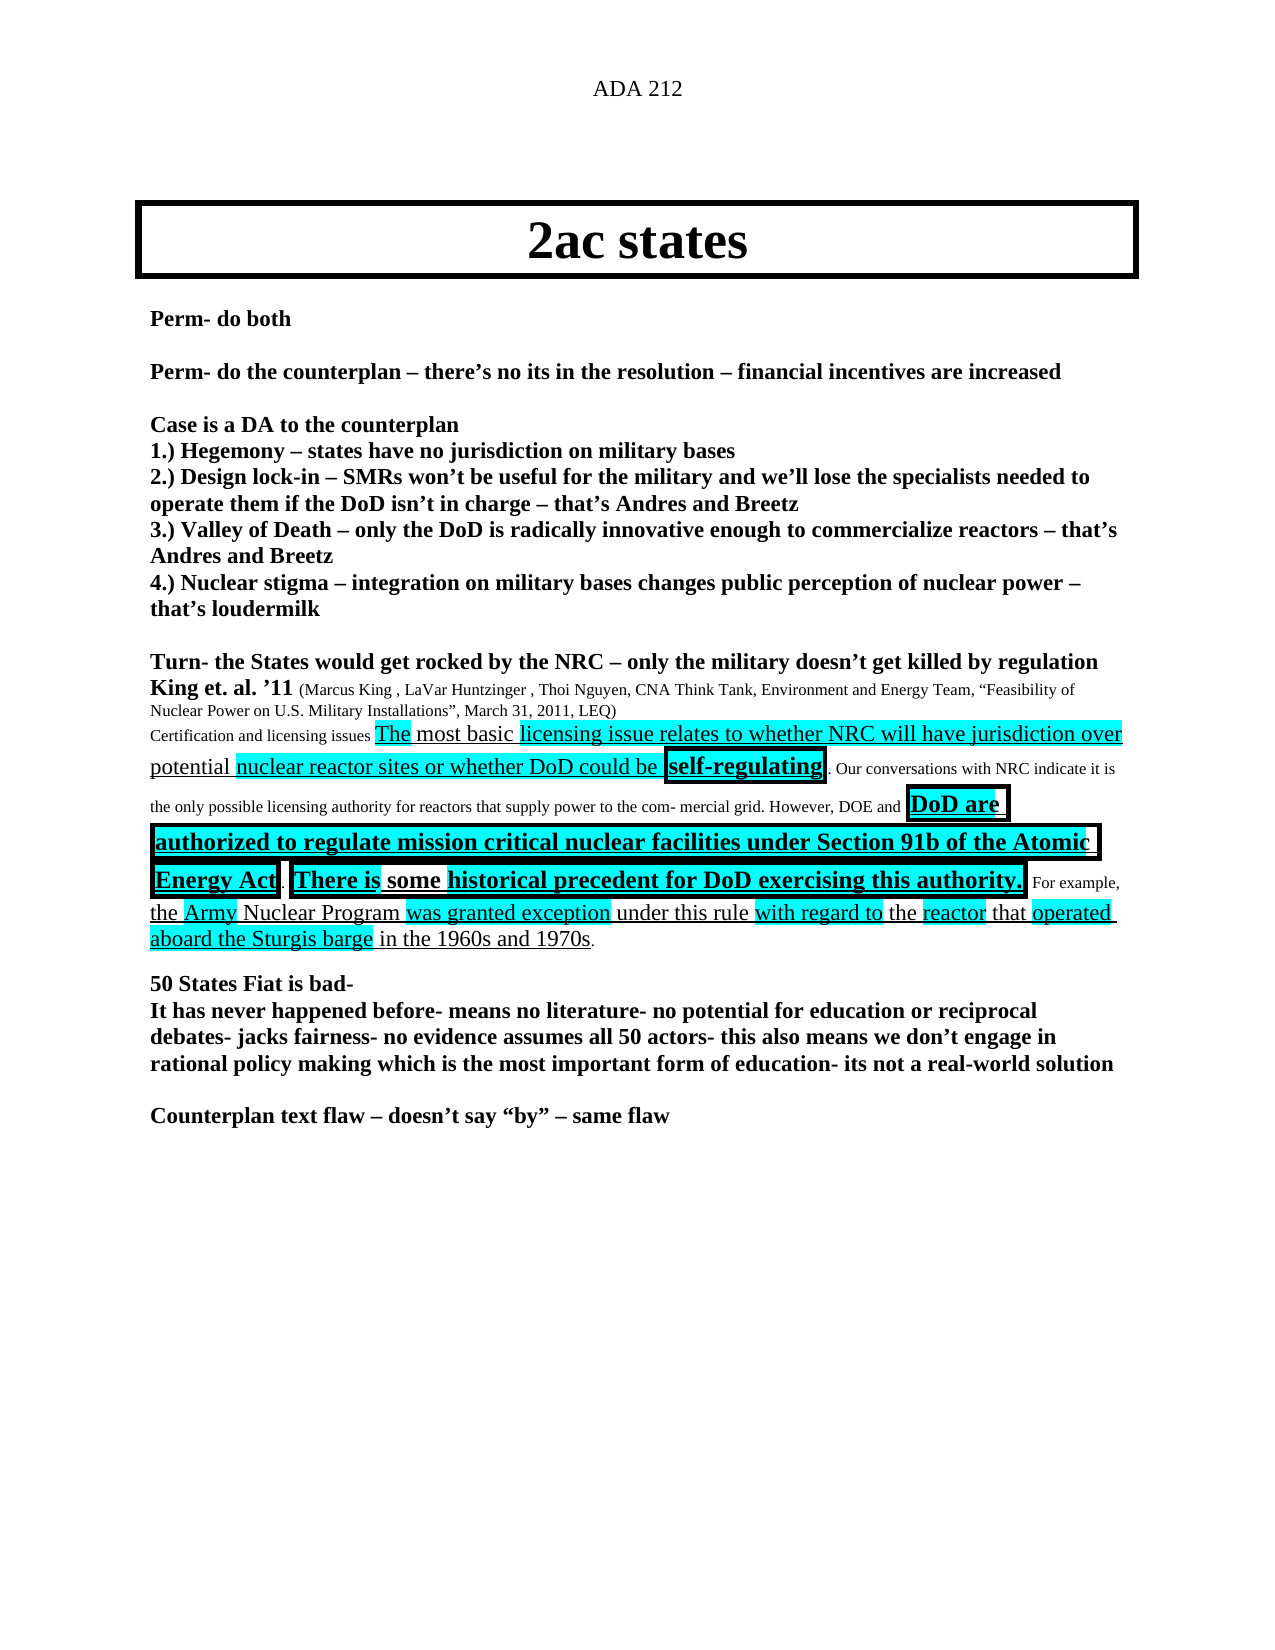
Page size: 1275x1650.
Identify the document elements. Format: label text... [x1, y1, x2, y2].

text Perm- do the counterplan – there’s no its in the resolution – financial incentives are increased [150, 358, 1125, 384]
text 3.) Valley of Death – only the DoD is radically innovative enough to commercialize reactors – that’s Andres and Breetz [150, 516, 1125, 569]
subtitle 2ac states [142, 206, 1133, 273]
text Turn- the States would get rocked by the NRC – only the military doesn’t get killed by regulation [150, 648, 1125, 674]
text 1.) Hegemony – states have no jurisdiction on military bases [150, 437, 1125, 463]
text Counterplan text flaw – doesn’t say “by” – same flaw [150, 1102, 1125, 1129]
text 50 States Fiat is bad- [150, 971, 1125, 997]
text Case is a DA to the counterplan [150, 411, 1125, 437]
text Perm- do both [150, 305, 1125, 332]
text 4.) Nuclear stigma – integration on military bases changes public perception of nuclear power – that’s loudermilk [150, 569, 1125, 622]
text Certification and licensing issues The most basic licensing issue relates to whether NRC will have jurisdiction over potential nuclear reactor sites or whether DoD could be self-regulating. Our conversations with NRC indicate it is the only possible licensing authority for reactors that supply power to the com- mercial grid. However, DOE and DoD are authorized to regulate mission critical nuclear facilities under Section 91b of the Atomic Energy Act. There is some historical precedent for DoD exercising this authority. For example, the Army Nuclear Program was granted exception under this rule with regard to the reactor that operated aboard the Sturgis barge in the 1960s and 1970s. [150, 720, 1125, 951]
text 2.) Design lock-in – SMRs won’t be useful for the military and we’ll lose the specialists needed to operate them if the DoD isn’t in charge – that’s Andres and Breetz [150, 463, 1125, 516]
text King et. al. ’11 (Marcus King , LaVar Huntzinger , Thoi Nguyen, CNA Think Tank, Environment and Energy Team, “Feasibility of Nuclear Power on U.S. Military Installations”, March 31, 2011, LEQ) [150, 674, 1125, 720]
text It has never happened before- means no literature- no potential for education or reciprocal debates- jacks fairness- no evidence assumes all 50 actors- this also means we don’t engage in rational policy making which is the most important form of education- its not a real-world solution [150, 997, 1125, 1076]
